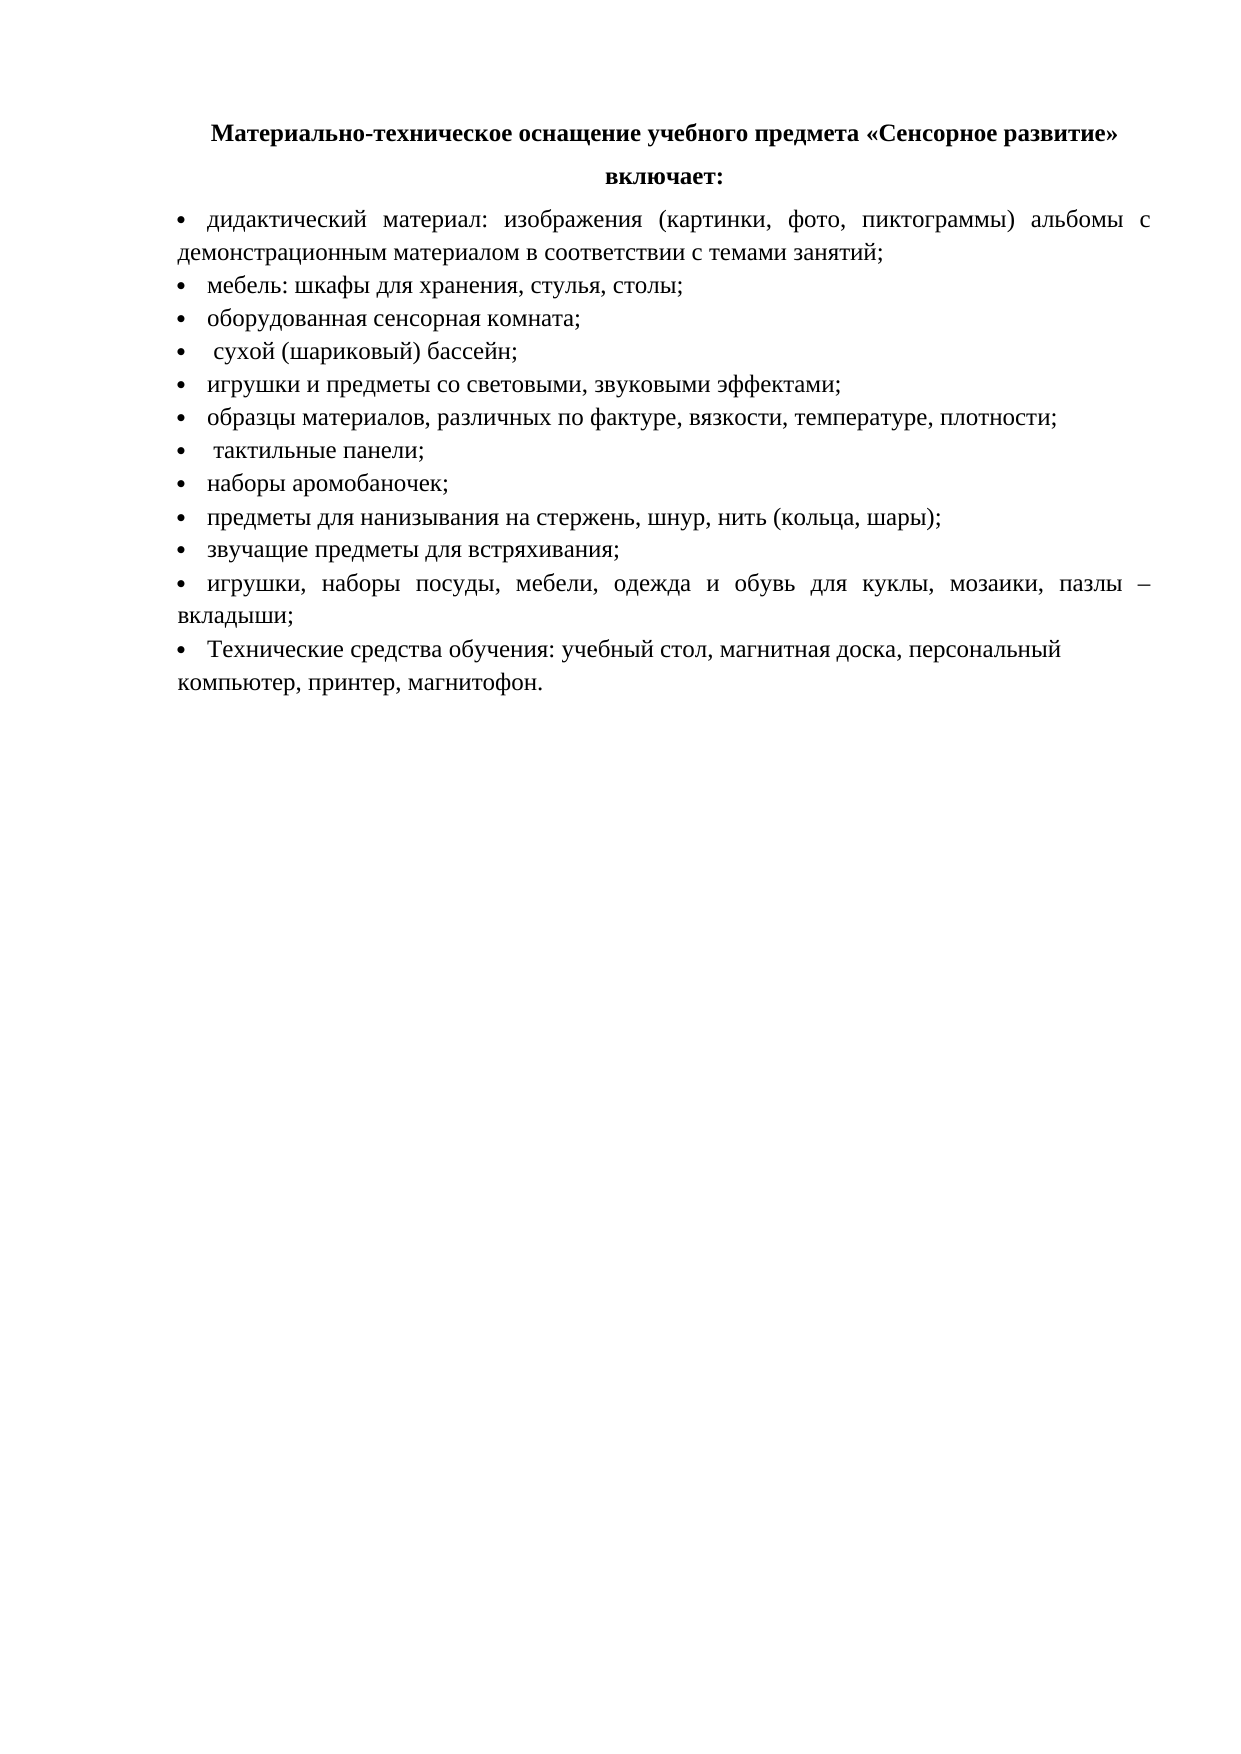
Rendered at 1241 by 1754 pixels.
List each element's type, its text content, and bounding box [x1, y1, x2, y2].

list игрушки, наборы посуды, мебели, одежда и обувь для куклы, мозаики, пазлы – вкладыши; [177, 568, 1152, 629]
list мебель: шкафы для хранения, стулья, столы; [177, 270, 1152, 299]
list игрушки и предметы со световыми, звуковыми эффектами; [177, 369, 1152, 398]
list предметы для нанизывания на стержень, шнур, нить (кольца, шары); [177, 502, 1152, 530]
list звучащие предметы для встряхивания; [177, 534, 1152, 563]
list Технические средства обучения: учебный стол, магнитная доска, персональный компьютер, принтер, магнитофон. [177, 634, 1152, 695]
list дидактический материал: изображения (картинки, фото, пиктограммы) альбомы с демонстрационным материалом в соответствии с темами занятий; [177, 204, 1152, 266]
list образцы материалов, различных по фактуре, вязкости, температуре, плотности; [177, 402, 1152, 431]
list сухой (шариковый) бассейн; [177, 336, 1152, 365]
text Материально-техническое оснащение учебного предмета «Сенсорное развитие» включает: [177, 118, 1152, 190]
list тактильные панели; [177, 436, 1152, 464]
list наборы аромобаночек; [177, 468, 1152, 497]
list оборудованная сенсорная комната; [177, 303, 1152, 332]
